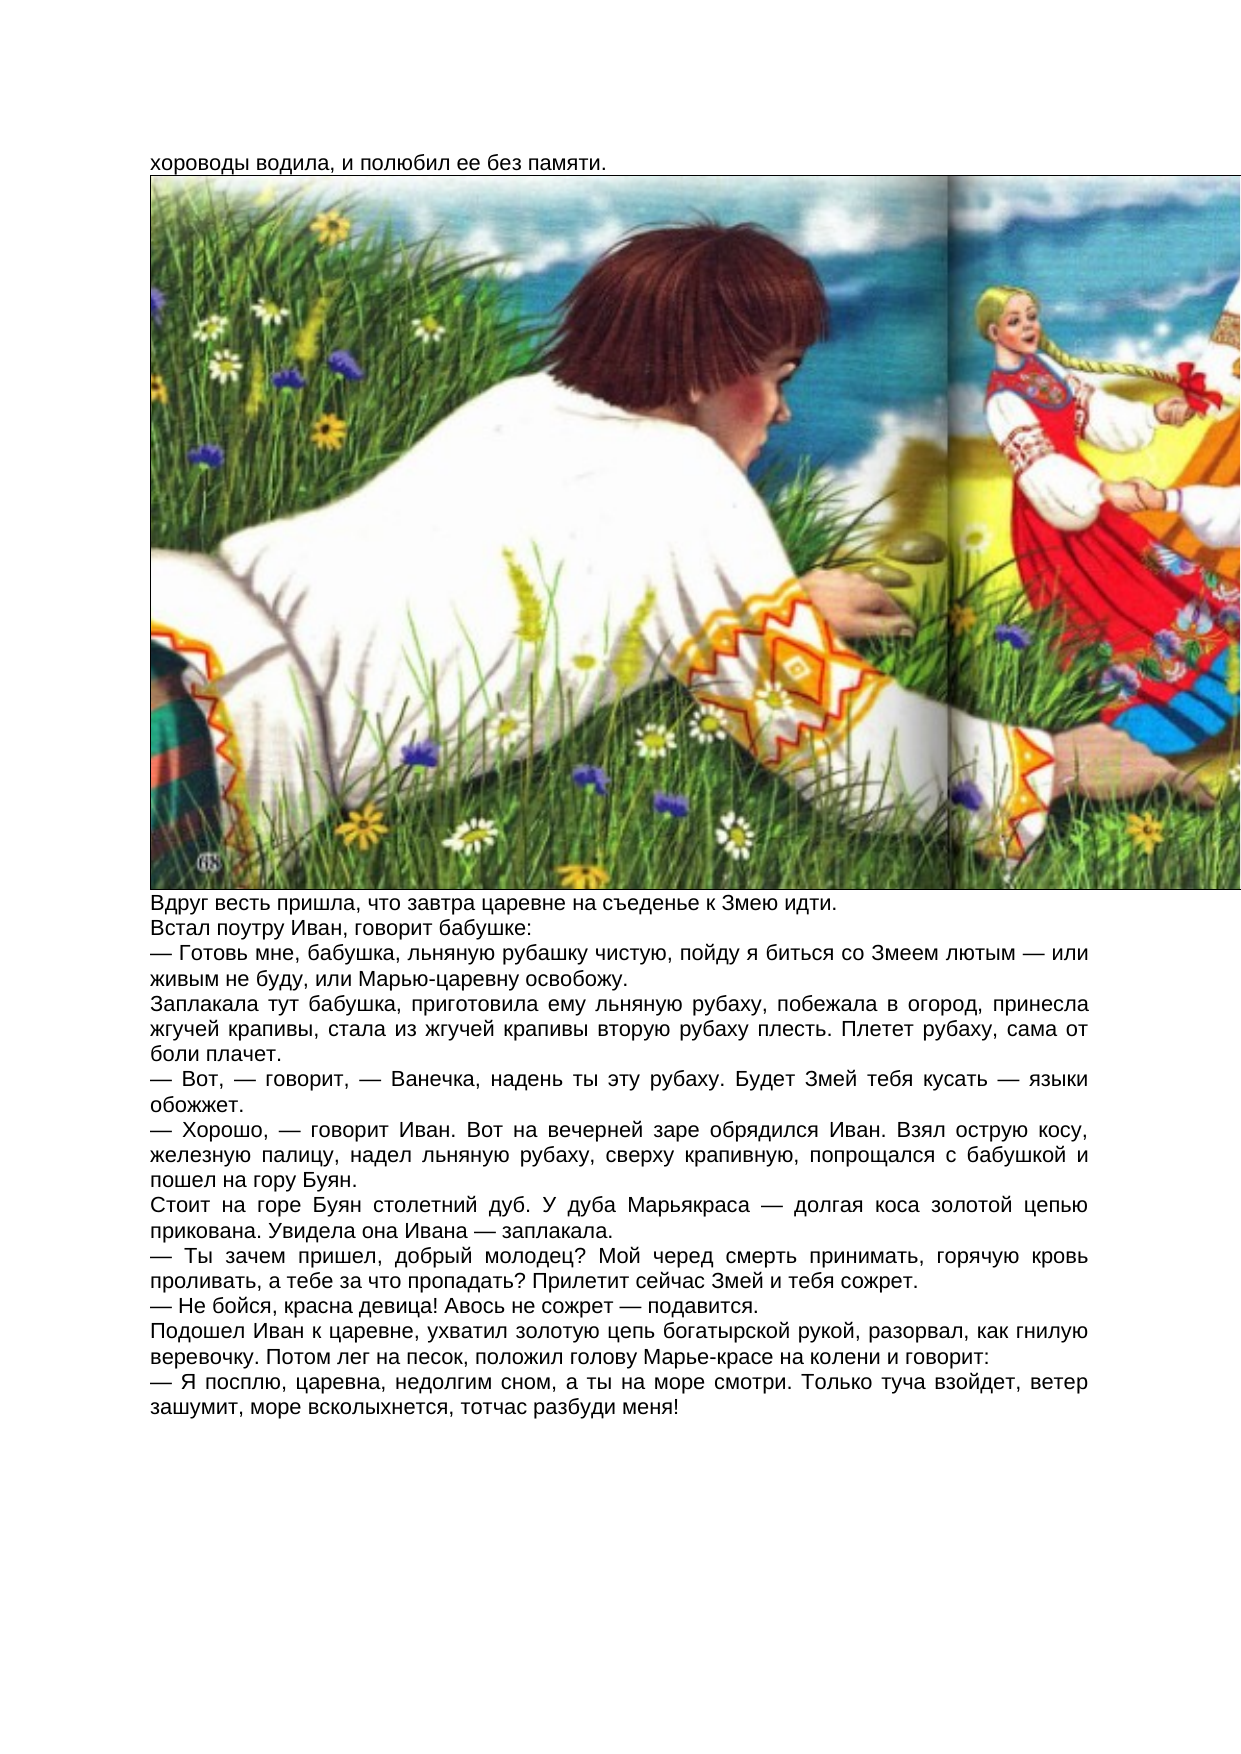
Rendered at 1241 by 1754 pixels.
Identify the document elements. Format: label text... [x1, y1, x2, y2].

text Заплакала тут бабушка, приготовила ему льняную рубаху, побежала в огород, принесла жгучей крапивы, стала из жгучей крапивы вторую рубаху плесть. Плетет рубаху, сама от боли плачет. [150, 991, 1090, 1066]
text — Хорошо, — говорит Иван. Вот на вечерней заре обрядился Иван. Взял острую косу, железную палицу, надел льняную рубаху, сверху крапивную, попрощался с бабушкой и пошел на гору Буян. [150, 1117, 1090, 1192]
text — Не бойся, красна девица! Авось не сожрет — подавится. [150, 1293, 1090, 1318]
picture [151, 176, 1241, 889]
text — Я посплю, царевна, недолгим сном, а ты на море смотри. Только туча взойдет, ветер зашумит, море всколыхнется, тотчас разбуди меня! [150, 1369, 1090, 1419]
text — Вот, — говорит, — Ванечка, надень ты эту рубаху. Будет Змей тебя кусать — языки обожжет. [150, 1066, 1090, 1117]
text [150, 150, 1090, 175]
text Стоит на горе Буян столетний дуб. У дуба Марьякраса — долгая коса золотой цепью прикована. Увидела она Ивана — заплакала. [150, 1192, 1090, 1243]
text Вдруг весть пришла, что завтра царевне на съеденье к Змею идти. [150, 890, 1090, 915]
text — Готовь мне, бабушка, льняную рубашку чистую, пойду я биться со Змеем лютым — или живым не буду, или Марью-царевну освобожу. [150, 940, 1090, 991]
text Подошел Иван к царевне, ухватил золотую цепь богатырской рукой, разорвал, как гнилую веревочку. Потом лег на песок, положил голову Марье-красе на колени и говорит: [150, 1318, 1090, 1369]
text Встал поутру Иван, говорит бабушке: [150, 915, 1090, 940]
text — Ты зачем пришел, добрый молодец? Мой черед смерть принимать, горячую кровь проливать, а тебе за что пропадать? Прилетит сейчас Змей и тебя сожрет. [150, 1243, 1090, 1293]
